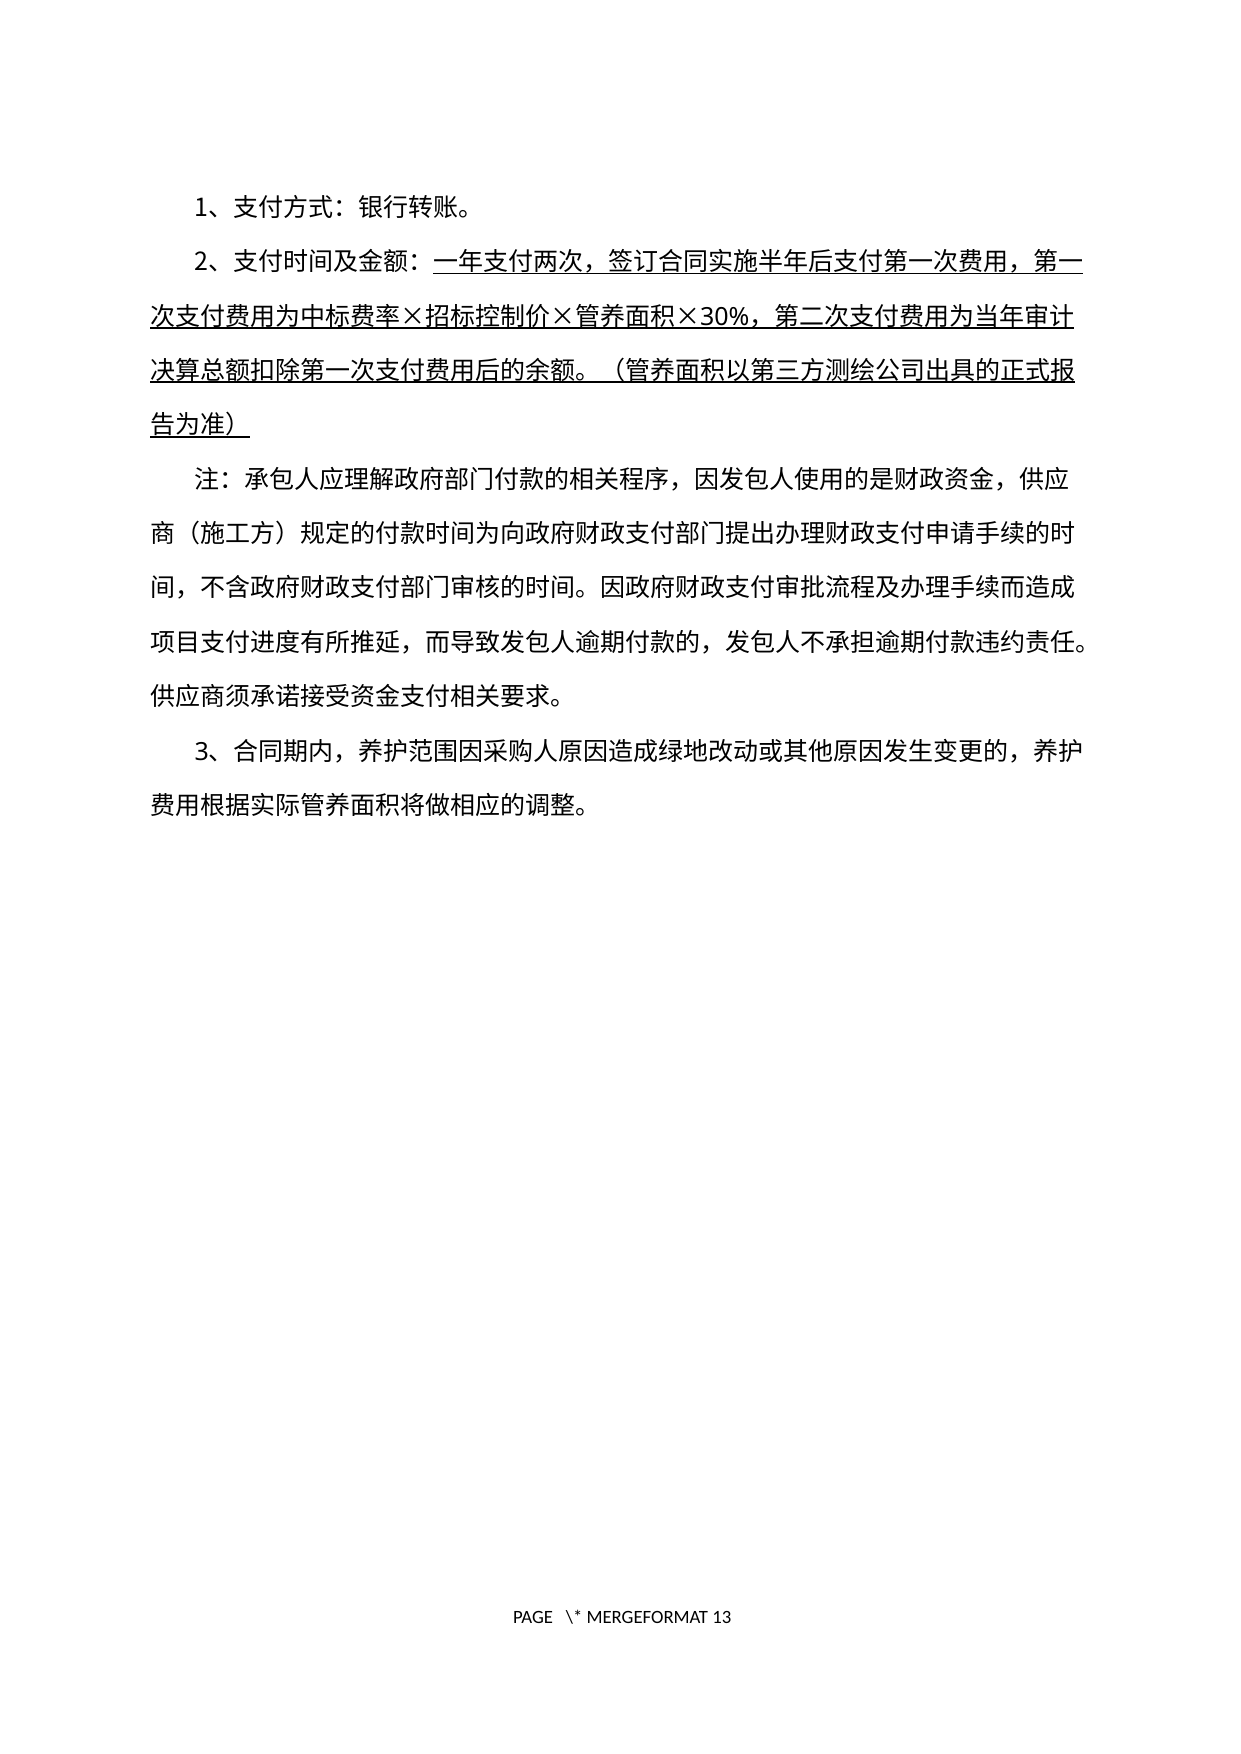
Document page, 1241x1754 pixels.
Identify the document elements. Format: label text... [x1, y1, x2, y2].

text 注：承包人应理解政府部门付款的相关程序，因发包人使用的是财政资金，供应商（施工方）规定的付款时间为向政府财政支付部门提出办理财政支付申请手续的时间，不含政府财政支付部门审核的时间。因政府财政支付审批流程及办理手续而造成项目支付进度有所推延，而导致发包人逾期付款的，发包人不承担逾期付款违约责任。供应商须承诺接受资金支付相关要求。 [150, 459, 1090, 713]
text 3、合同期内，养护范围因采购人原因造成绿地改动或其他原因发生变更的，养护费用根据实际管养面积将做相应的调整。 [150, 731, 1090, 822]
text 2、支付时间及金额：一年支付两次，签订合同实施半年后支付第一次费用，第一次支付费用为中标费率×招标控制价×管养面积×30%，第二次支付费用为当年审计决算总额扣除第一次支付费用后的余额。（管养面积以第三方测绘公司出具的正式报告为准） [150, 242, 1090, 441]
text 1、支付方式：银行转账。 [150, 187, 1090, 223]
